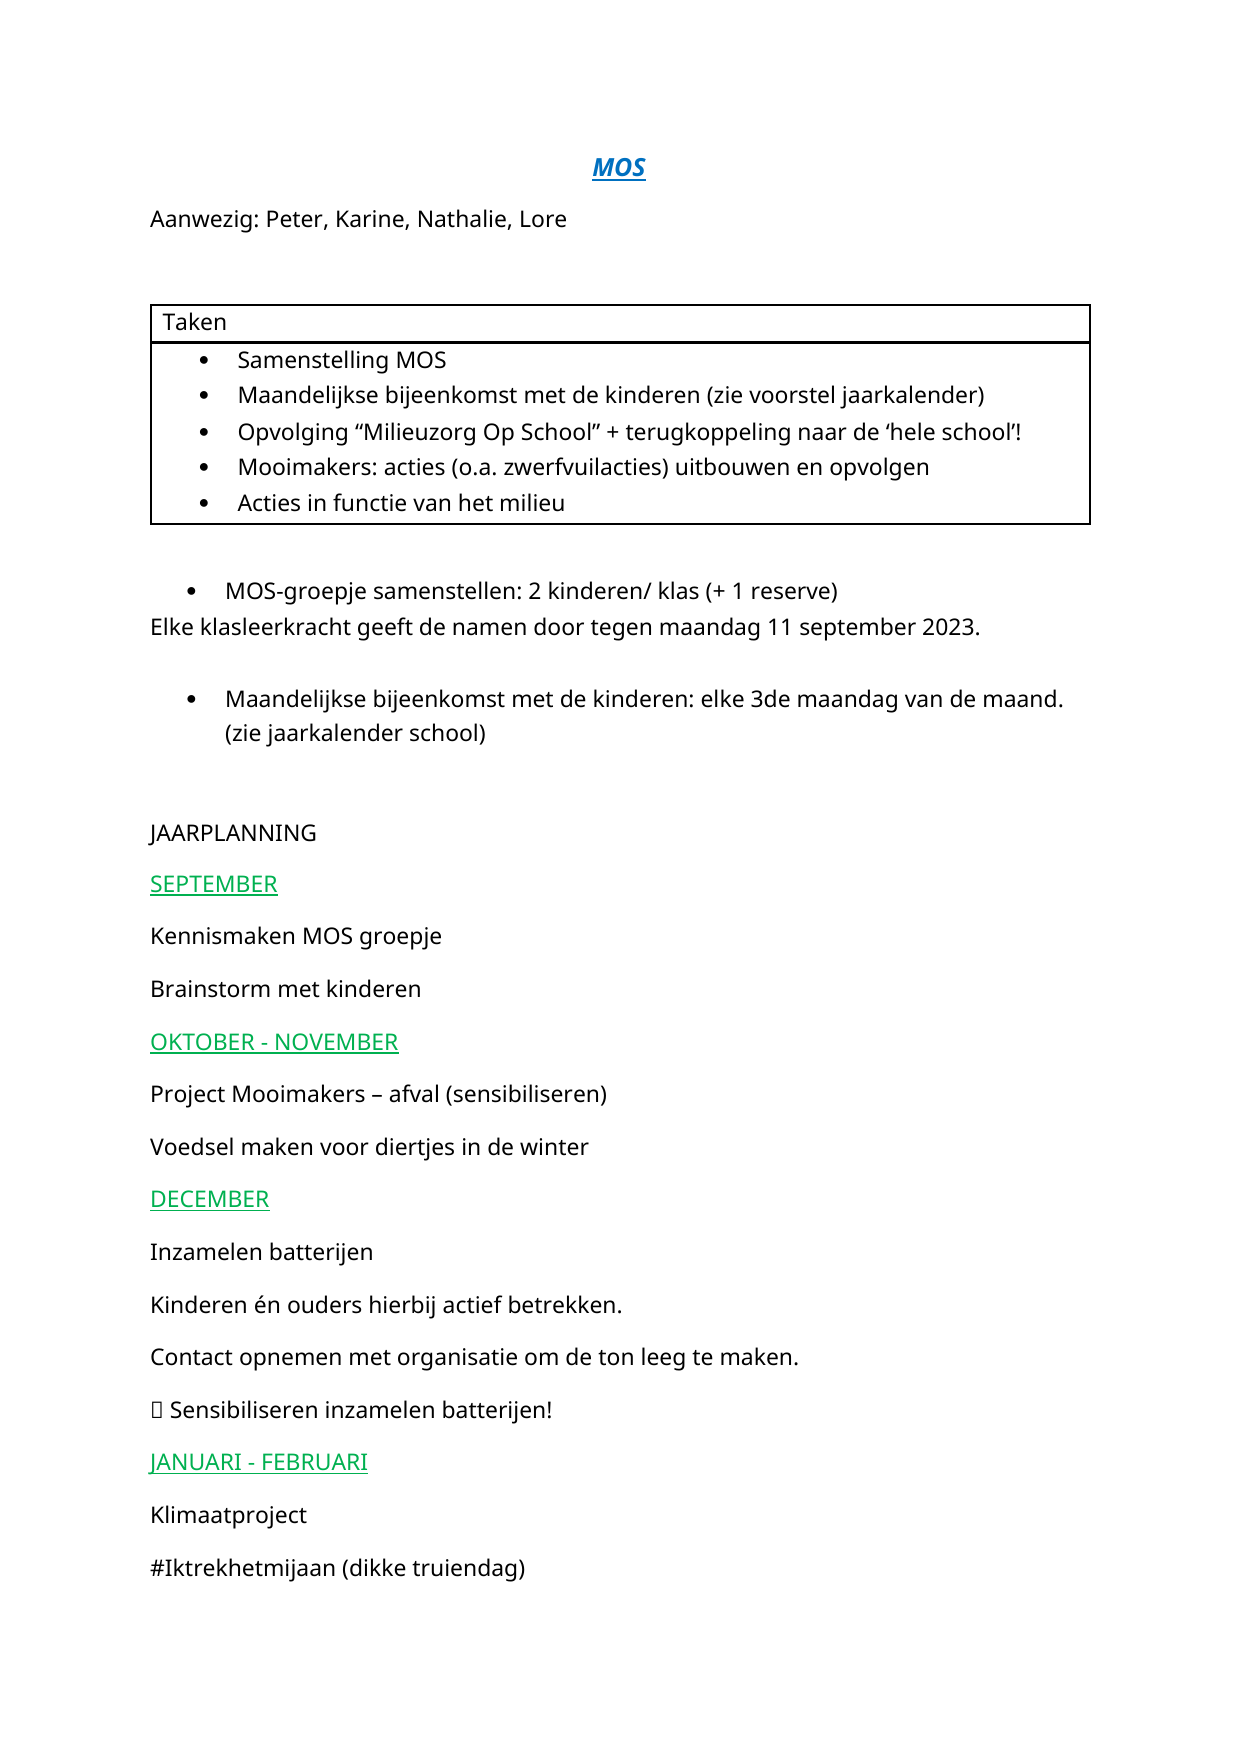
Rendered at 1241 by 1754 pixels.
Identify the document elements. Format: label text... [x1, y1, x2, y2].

list Maandelijkse bijeenkomst met de kinderen: elke 3de maandag van de maand. (zie jaarkalender school) [187, 683, 1090, 748]
text Voedsel maken voor diertjes in de winter [150, 1131, 1090, 1162]
text Contact opnemen met organisatie om de ton leeg te maken. [150, 1341, 1090, 1372]
table_header Taken [152, 306, 1089, 341]
text Kennismaken MOS groepje [150, 920, 1090, 952]
text JANUARI - FEBRUARI [150, 1446, 1090, 1478]
text Aanwezig: Peter, Karine, Nathalie, Lore [150, 203, 1090, 235]
text Project Mooimakers – afval (sensibiliseren) [150, 1078, 1090, 1109]
table_cell Samenstelling MOS Maandelijkse bijeenkomst met de kinderen (zie voorstel jaarkalender) Opvolging “Milieuzorg Op School” + terugkoppeling naar de ‘hele school’! Mooimakers: acties (o.a. zwerfvuilacties) uitbouwen en opvolgen Acties in functie van het milieu [152, 344, 1089, 522]
text Brainstorm met kinderen [150, 973, 1090, 1004]
text MOS [150, 150, 1090, 184]
text Klimaatproject [150, 1499, 1090, 1530]
text Kinderen én ouders hierbij actief betrekken. [150, 1288, 1090, 1320]
list MOS-groepje samenstellen: 2 kinderen/ klas (+ 1 reserve) [187, 575, 1090, 606]
text OKTOBER - NOVEMBER [150, 1026, 1090, 1057]
text Inzamelen batterijen [150, 1236, 1090, 1267]
text #Iktrekhetmijaan (dikke truiendag) [150, 1552, 1090, 1583]
text  Sensibiliseren inzamelen batterijen! [150, 1394, 1090, 1425]
text JAARPLANNING [150, 817, 1090, 848]
text DECEMBER [150, 1183, 1090, 1214]
text Elke klasleerkracht geeft de namen door tegen maandag 11 september 2023. [150, 611, 1090, 642]
text SEPTEMBER [150, 868, 1090, 899]
